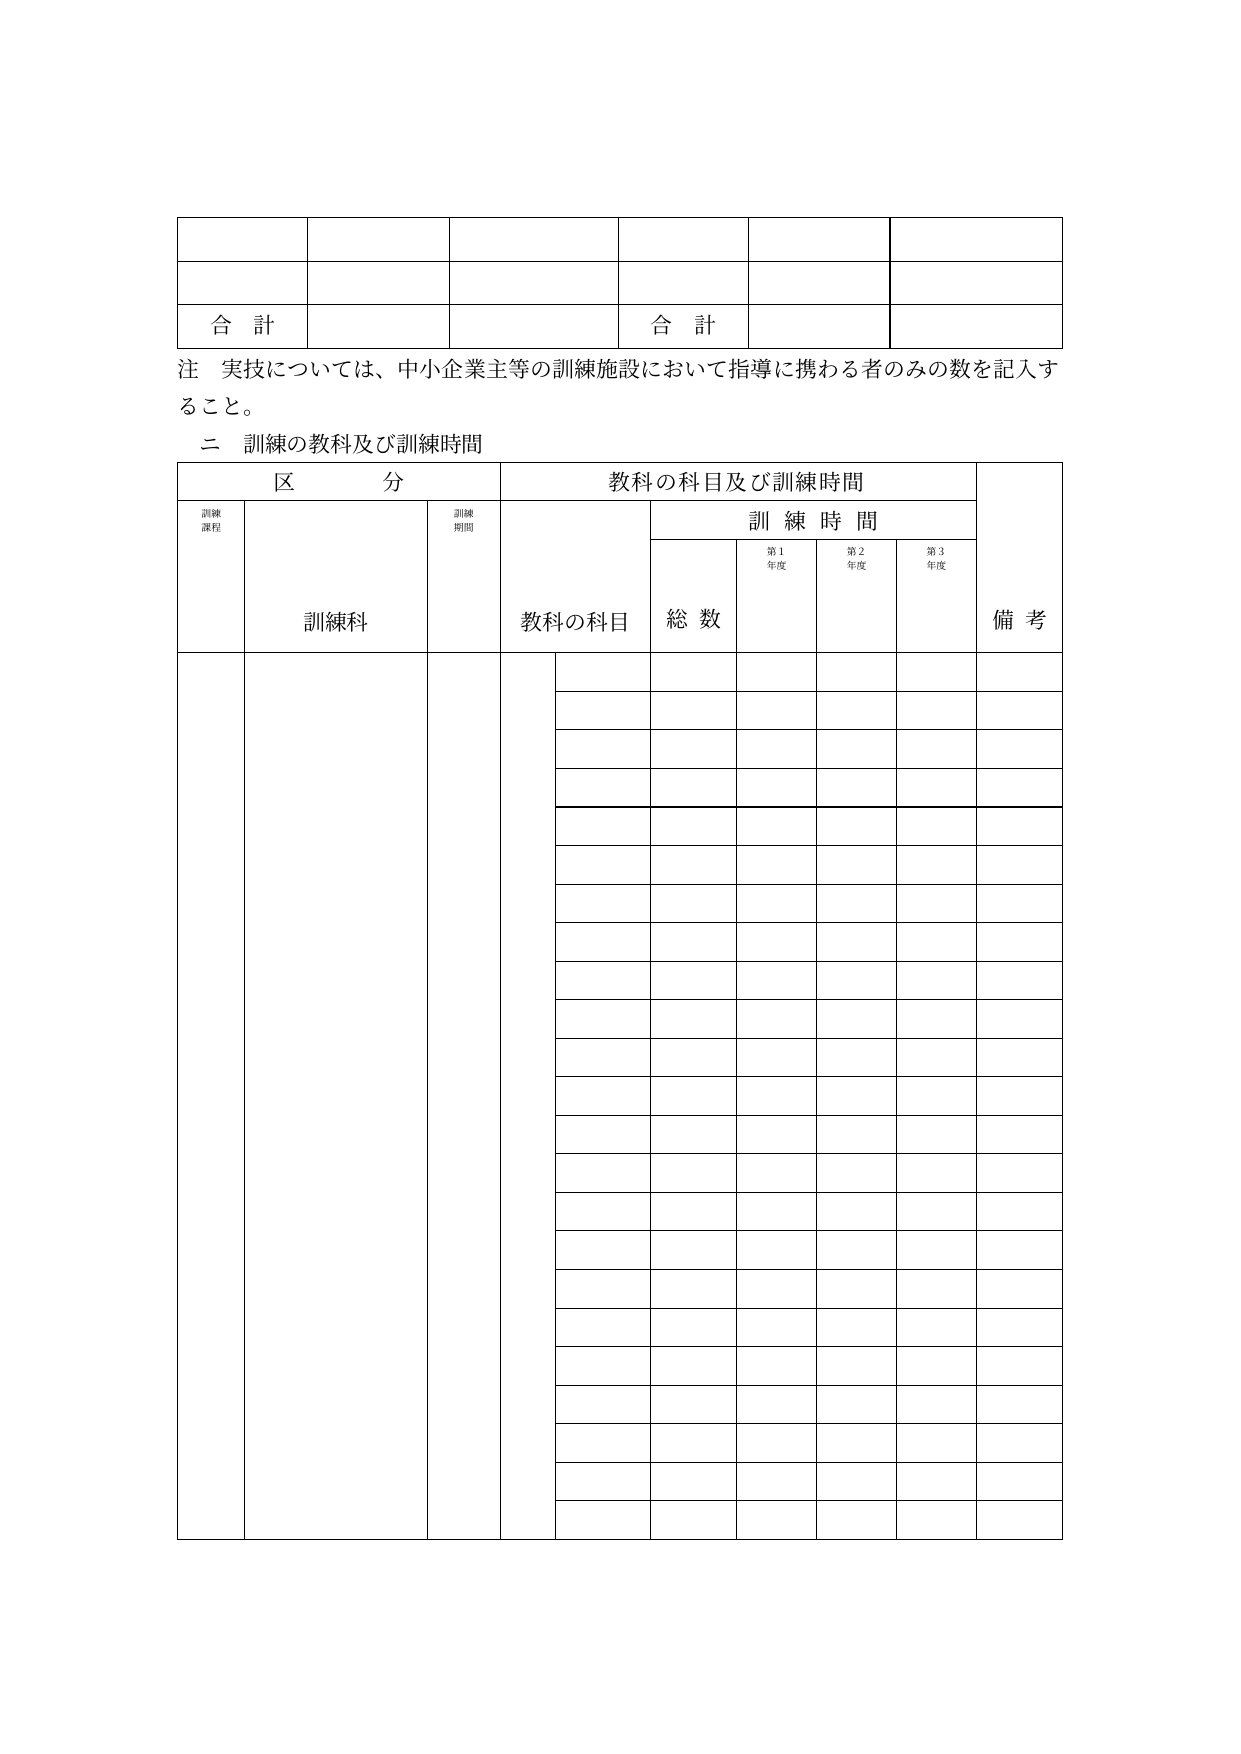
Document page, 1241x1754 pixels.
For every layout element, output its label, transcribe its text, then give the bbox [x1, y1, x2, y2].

table_cell [817, 1386, 896, 1423]
table_cell [651, 1000, 736, 1038]
table_cell [897, 962, 976, 999]
table_cell [737, 1231, 816, 1269]
table_cell [428, 653, 500, 1539]
table_cell [651, 1231, 736, 1269]
table_cell [817, 1039, 896, 1076]
table_cell [556, 808, 650, 845]
table_cell [977, 846, 1062, 883]
table_cell [737, 692, 816, 729]
table_cell [977, 1077, 1062, 1115]
table_cell [556, 692, 650, 729]
table_cell [977, 923, 1062, 961]
table_cell [737, 1270, 816, 1307]
table_cell [737, 1386, 816, 1423]
table_cell [891, 262, 1062, 304]
table_cell [556, 730, 650, 768]
table_cell [897, 1000, 976, 1038]
table_cell [817, 730, 896, 768]
table_cell [817, 1193, 896, 1230]
table_cell [897, 1270, 976, 1307]
table_cell [897, 808, 976, 845]
table_cell [977, 1000, 1062, 1038]
table_cell [651, 653, 736, 691]
table_cell [651, 962, 736, 999]
table_cell [897, 1193, 976, 1230]
table_cell [817, 808, 896, 845]
table_cell [737, 653, 816, 691]
table_cell [619, 218, 748, 261]
table_cell [556, 1231, 650, 1269]
table_cell [817, 1424, 896, 1462]
table_cell [897, 1116, 976, 1153]
table_cell [556, 1116, 650, 1153]
table_cell [737, 885, 816, 922]
table_cell [977, 1039, 1062, 1076]
table_cell [556, 962, 650, 999]
table_cell [556, 653, 650, 691]
table_cell [651, 769, 736, 806]
table_cell [651, 808, 736, 845]
table_cell [737, 1154, 816, 1192]
table_cell [651, 1309, 736, 1346]
table_cell [817, 1077, 896, 1115]
table_cell [651, 1347, 736, 1384]
table_cell [977, 808, 1062, 845]
table_cell [817, 1347, 896, 1384]
table_cell [737, 1347, 816, 1384]
table_cell [651, 1077, 736, 1115]
table_cell [897, 923, 976, 961]
text ニ 訓練の教科及び訓練時間 [177, 424, 1063, 462]
table_cell [651, 846, 736, 883]
table_cell [817, 540, 896, 652]
table_cell [977, 653, 1062, 691]
table_cell [897, 1501, 976, 1539]
table_cell [450, 262, 618, 304]
table_cell [556, 1270, 650, 1307]
table_cell [651, 923, 736, 961]
table_cell [897, 1231, 976, 1269]
table_cell [977, 1501, 1062, 1539]
table_cell [556, 769, 650, 806]
table_cell 総数 [651, 540, 736, 652]
table_cell [737, 540, 816, 652]
table_cell [891, 305, 1062, 348]
table_cell [897, 730, 976, 768]
table_cell [977, 1347, 1062, 1384]
table_cell [817, 1116, 896, 1153]
table_cell [897, 1154, 976, 1192]
table_cell [556, 1463, 650, 1500]
table_cell [450, 305, 618, 348]
table_cell [897, 1347, 976, 1384]
table_cell [749, 218, 889, 261]
table_cell [556, 1000, 650, 1038]
table_cell [651, 1270, 736, 1307]
table_cell [817, 653, 896, 691]
table_cell 訓練時間 [651, 501, 976, 539]
table_cell [178, 262, 307, 304]
table_cell [977, 1270, 1062, 1307]
table_cell [556, 1386, 650, 1423]
table_cell [737, 730, 816, 768]
table_cell [897, 846, 976, 883]
table_cell [651, 1501, 736, 1539]
table_cell [817, 1154, 896, 1192]
table_cell [737, 1463, 816, 1500]
table_cell [651, 1463, 736, 1500]
text 注 実技については、中小企業主等の訓練施設において指導に携わる者のみの数を記入すること。 [177, 349, 1063, 424]
table_cell [737, 846, 816, 883]
table_cell [428, 501, 500, 652]
table_header 区分 [178, 463, 500, 500]
table_cell [737, 1501, 816, 1539]
table_cell [817, 1463, 896, 1500]
table_cell [977, 885, 1062, 922]
table_cell [749, 262, 889, 304]
table_cell [897, 653, 976, 691]
table_cell [897, 540, 976, 652]
table_cell [651, 1424, 736, 1462]
table_cell [977, 1309, 1062, 1346]
table_cell [817, 1270, 896, 1307]
table_cell [897, 1039, 976, 1076]
table_cell [817, 923, 896, 961]
table_cell [897, 885, 976, 922]
table_cell [977, 1231, 1062, 1269]
table_cell 合 計 [178, 305, 307, 348]
table_cell [651, 1154, 736, 1192]
table_cell [737, 1039, 816, 1076]
table_cell [178, 501, 244, 652]
table_cell [651, 1193, 736, 1230]
table_cell [178, 218, 307, 261]
table_cell [977, 1386, 1062, 1423]
table_cell [737, 769, 816, 806]
table_cell [556, 1077, 650, 1115]
table_cell [556, 1424, 650, 1462]
table_cell [556, 1347, 650, 1384]
table_cell [651, 1386, 736, 1423]
table_cell [556, 1039, 650, 1076]
table_cell [897, 1309, 976, 1346]
table_cell [245, 653, 427, 1539]
table_cell [501, 653, 555, 1539]
table_header 備考 [977, 463, 1062, 652]
table_cell [737, 1077, 816, 1115]
table_cell 訓練科 [245, 501, 427, 652]
table_cell [556, 846, 650, 883]
table_cell [817, 1501, 896, 1539]
table_cell 教科の科目 [501, 501, 650, 652]
table_cell [651, 1039, 736, 1076]
table_cell [556, 1309, 650, 1346]
table_cell [897, 1424, 976, 1462]
table_cell [897, 1463, 976, 1500]
table_cell [749, 305, 889, 348]
table_cell [651, 885, 736, 922]
table_cell [556, 1154, 650, 1192]
table_cell [977, 1154, 1062, 1192]
table_cell [556, 1501, 650, 1539]
table_cell [737, 1116, 816, 1153]
table_header 教科の科目及び訓練時間 [501, 463, 976, 500]
table_cell [977, 692, 1062, 729]
table_cell [977, 1193, 1062, 1230]
table_cell [651, 692, 736, 729]
table_cell [556, 1193, 650, 1230]
table_cell [308, 262, 449, 304]
table_cell [897, 1077, 976, 1115]
table_cell [308, 305, 449, 348]
table_cell 合 計 [619, 305, 748, 348]
table_cell [556, 885, 650, 922]
table_cell [817, 769, 896, 806]
table_cell [977, 1424, 1062, 1462]
table_cell [817, 885, 896, 922]
table_cell [619, 262, 748, 304]
table_cell [977, 1116, 1062, 1153]
table_cell [737, 1000, 816, 1038]
table_cell [737, 1424, 816, 1462]
table_cell [977, 1463, 1062, 1500]
table_cell [977, 730, 1062, 768]
table_cell [897, 769, 976, 806]
table_cell [817, 1231, 896, 1269]
table_cell [737, 808, 816, 845]
table_cell [897, 1386, 976, 1423]
table_cell [556, 923, 650, 961]
table_cell [651, 1116, 736, 1153]
table_cell [308, 218, 449, 261]
table_cell [178, 653, 244, 1539]
table_cell [817, 1000, 896, 1038]
table_cell [897, 692, 976, 729]
table_cell [450, 218, 618, 261]
table_cell [817, 1309, 896, 1346]
table_cell [977, 962, 1062, 999]
table_cell [817, 962, 896, 999]
table_cell [737, 962, 816, 999]
table_cell [977, 769, 1062, 806]
table_cell [891, 218, 1062, 261]
table_cell [817, 846, 896, 883]
table_cell [737, 1309, 816, 1346]
table_cell [651, 730, 736, 768]
table_cell [737, 1193, 816, 1230]
table_cell [817, 692, 896, 729]
table_cell [737, 923, 816, 961]
